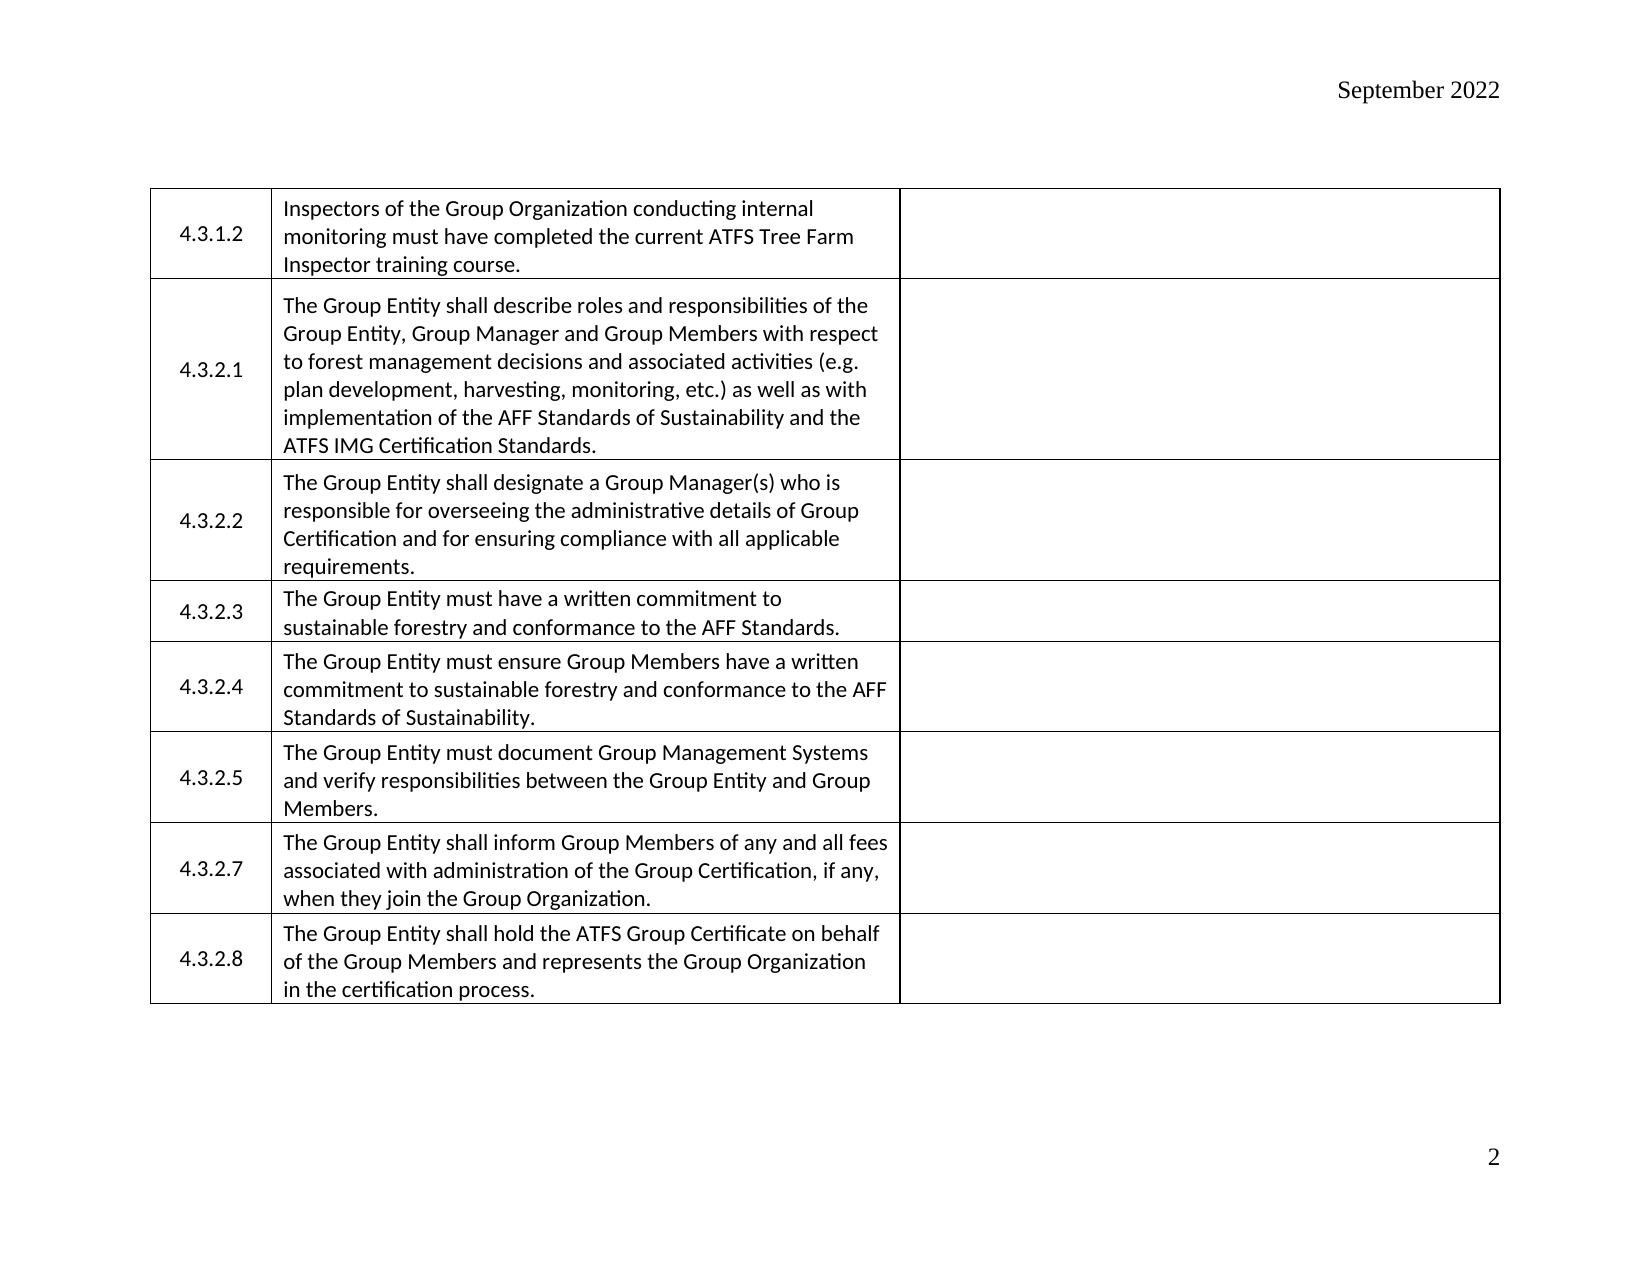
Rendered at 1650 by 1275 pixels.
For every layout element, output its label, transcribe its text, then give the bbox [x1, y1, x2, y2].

table_cell The Group Entity shall designate a Group Manager(s) who is responsible for overseeing the administrative details of Group Certification and for ensuring compliance with all applicable requirements. [272, 460, 899, 580]
table_cell [901, 914, 1499, 1003]
table_cell [901, 823, 1499, 912]
table_cell 4.3.2.2 [151, 460, 271, 580]
table_cell The Group Entity shall inform Group Members of any and all fees associated with administration of the Group Certification, if any, when they join the Group Organization. [272, 823, 899, 912]
table_cell The Group Entity shall describe roles and responsibilities of the Group Entity, Group Manager and Group Members with respect to forest management decisions and associated activities (e.g. plan development, harvesting, monitoring, etc.) as well as with implementation of the AFF Standards of Sustainability and the ATFS IMG Certification Standards. [272, 279, 899, 459]
table_cell The Group Entity shall hold the ATFS Group Certificate on behalf of the Group Members and represents the Group Organization in the certification process. [272, 914, 899, 1003]
table_cell 4.3.2.3 [151, 581, 271, 641]
table_cell 4.3.2.7 [151, 823, 271, 912]
table_cell [901, 460, 1499, 580]
table_cell [901, 279, 1499, 459]
table_cell The Group Entity must document Group Management Systems and verify responsibilities between the Group Entity and Group Members. [272, 732, 899, 822]
table_cell [901, 189, 1499, 278]
table_cell The Group Entity must have a written commitment to sustainable forestry and conformance to the AFF Standards. [272, 581, 899, 641]
table_cell Inspectors of the Group Organization conducting internal monitoring must have completed the current ATFS Tree Farm Inspector training course. [272, 189, 899, 278]
table_cell The Group Entity must ensure Group Members have a written commitment to sustainable forestry and conformance to the AFF Standards of Sustainability. [272, 642, 899, 731]
table_cell 4.3.2.1 [151, 279, 271, 459]
table_cell 4.3.1.2 [151, 189, 271, 278]
table_cell 4.3.2.4 [151, 642, 271, 731]
table_cell [901, 642, 1499, 731]
table_cell [901, 581, 1499, 641]
table_cell 4.3.2.8 [151, 914, 271, 1003]
table_cell 4.3.2.5 [151, 732, 271, 822]
table_cell [901, 732, 1499, 822]
